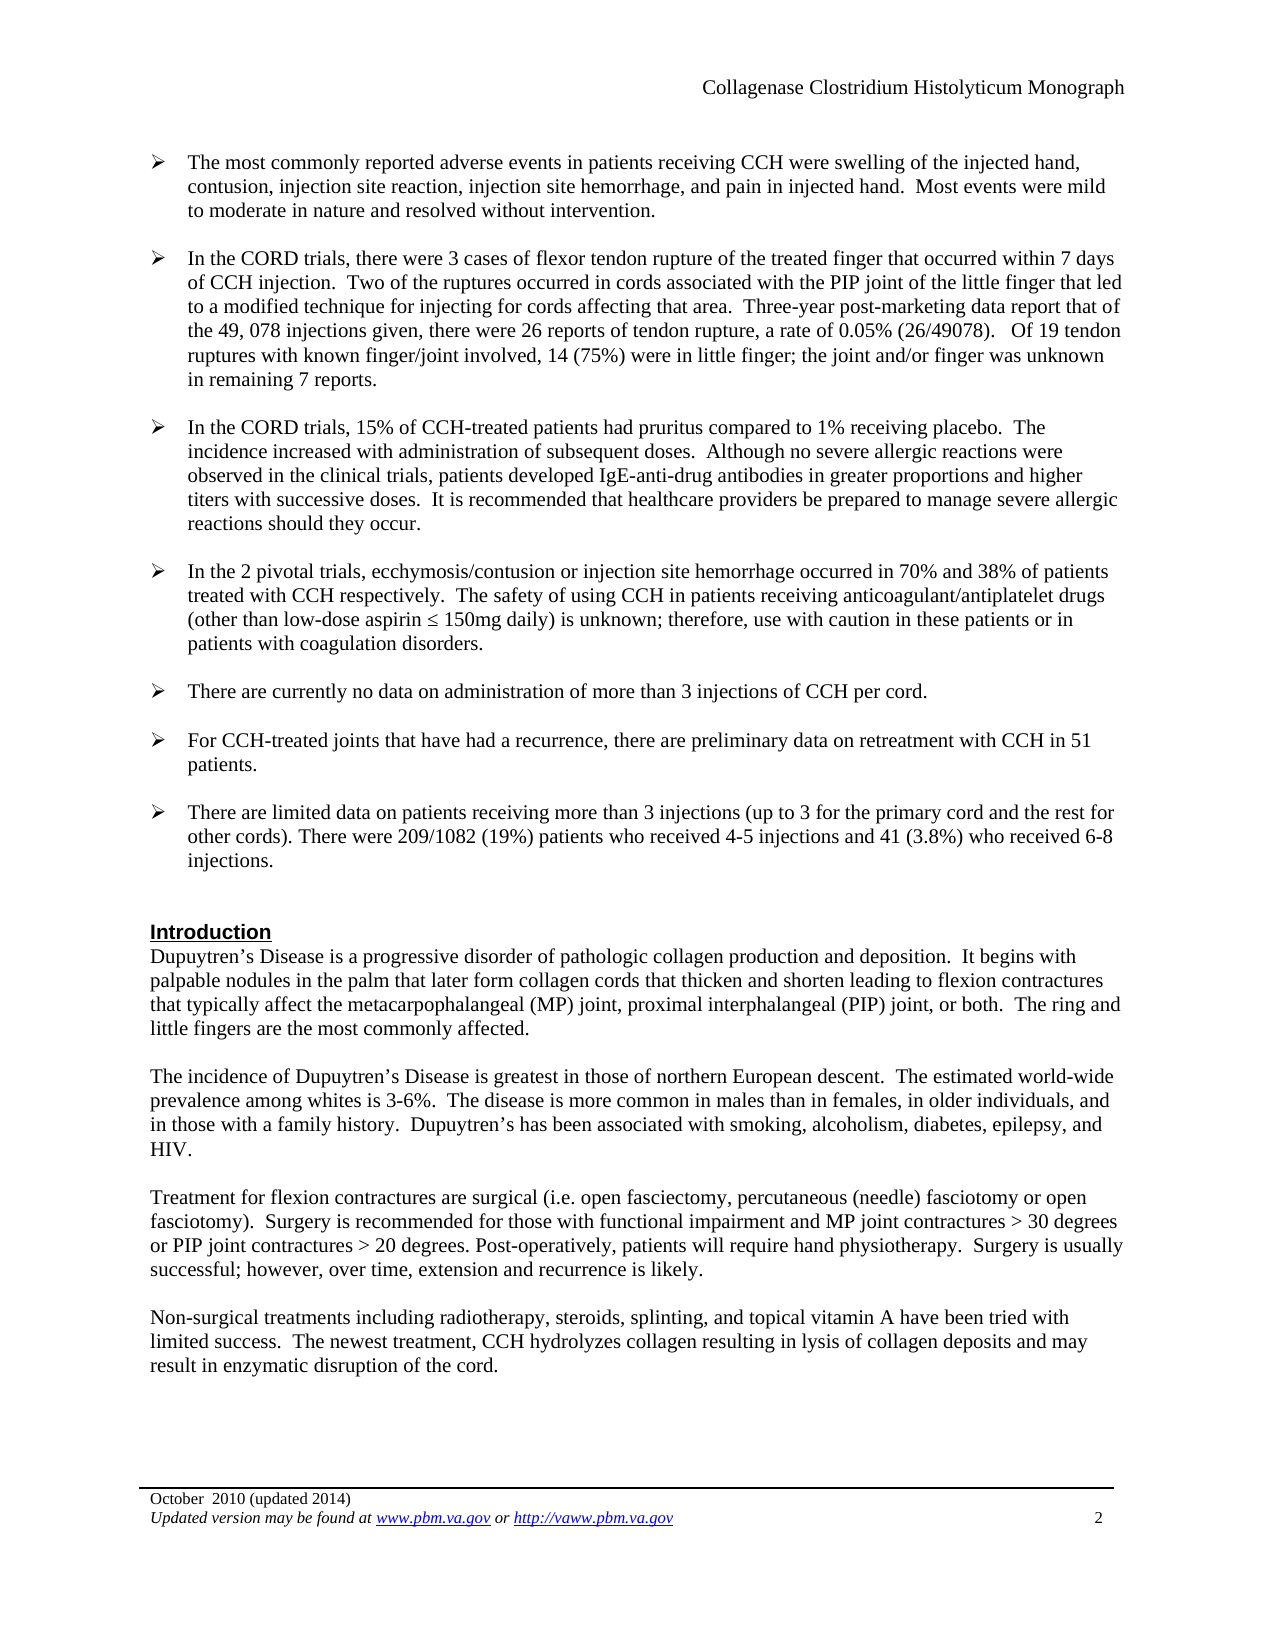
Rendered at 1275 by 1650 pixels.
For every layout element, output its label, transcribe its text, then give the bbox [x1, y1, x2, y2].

text Non-surgical treatments including radiotherapy, steroids, splinting, and topical vitamin A have been tried with limited success. The newest treatment, CCH hydrolyzes collagen resulting in lysis of collagen deposits and may result in enzymatic disruption of the cord. [150, 1305, 1125, 1377]
list In the CORD trials, 15% of CCH-treated patients had pruritus compared to 1% receiving placebo. The incidence increased with administration of subsequent doses. Although no severe allergic reactions were observed in the clinical trials, patients developed IgE-anti-drug antibodies in greater proportions and higher titers with successive doses. It is recommended that healthcare providers be prepared to manage severe allergic reactions should they occur. [150, 415, 1125, 535]
text Introduction [150, 920, 1125, 944]
list For CCH-treated joints that have had a recurrence, there are preliminary data on retreatment with CCH in 51 patients. [150, 727, 1125, 776]
text The incidence of Dupuytren’s Disease is greatest in those of northern European descent. The estimated world-wide prevalence among whites is 3-6%. The disease is more common in males than in females, in older individuals, and in those with a family history. Dupuytren’s has been associated with smoking, alcoholism, diabetes, epilepsy, and HIV. [150, 1064, 1125, 1161]
list There are currently no data on administration of more than 3 injections of CCH per cord. [150, 679, 1125, 703]
list The most commonly reported adverse events in patients receiving CCH were swelling of the injected hand, contusion, injection site reaction, injection site hemorrhage, and pain in injected hand. Most events were mild to moderate in nature and resolved without intervention. [150, 150, 1125, 222]
list There are limited data on patients receiving more than 3 injections (up to 3 for the primary cord and the rest for other cords). There were 209/1082 (19%) patients who received 4-5 injections and 41 (3.8%) who received 6-8 injections. [150, 800, 1125, 872]
text Dupuytren’s Disease is a progressive disorder of pathologic collagen production and deposition. It begins with palpable nodules in the palm that later form collagen cords that thicken and shorten leading to flexion contractures that typically affect the metacarpophalangeal (MP) joint, proximal interphalangeal (PIP) joint, or both. The ring and little fingers are the most commonly affected. [150, 944, 1125, 1040]
list In the CORD trials, there were 3 cases of flexor tendon rupture of the treated finger that occurred within 7 days of CCH injection. Two of the ruptures occurred in cords associated with the PIP joint of the little finger that led to a modified technique for injecting for cords affecting that area. Three-year post-marketing data report that of the 49, 078 injections given, there were 26 reports of tendon rupture, a rate of 0.05% (26/49078). Of 19 tendon ruptures with known finger/joint involved, 14 (75%) were in little finger; the joint and/or finger was unknown in remaining 7 reports. [150, 246, 1125, 391]
list In the 2 pivotal trials, ecchymosis/contusion or injection site hemorrhage occurred in 70% and 38% of patients treated with CCH respectively. The safety of using CCH in patients receiving anticoagulant/antiplatelet drugs (other than low-dose aspirin ≤ 150mg daily) is unknown; therefore, use with caution in these patients or in patients with coagulation disorders. [150, 559, 1125, 655]
text Treatment for flexion contractures are surgical (i.e. open fasciectomy, percutaneous (needle) fasciotomy or open fasciotomy). Surgery is recommended for those with functional impairment and MP joint contractures > 30 degrees or PIP joint contractures > 20 degrees. Post-operatively, patients will require hand physiotherapy. Surgery is usually successful; however, over time, extension and recurrence is likely. [150, 1184, 1125, 1281]
